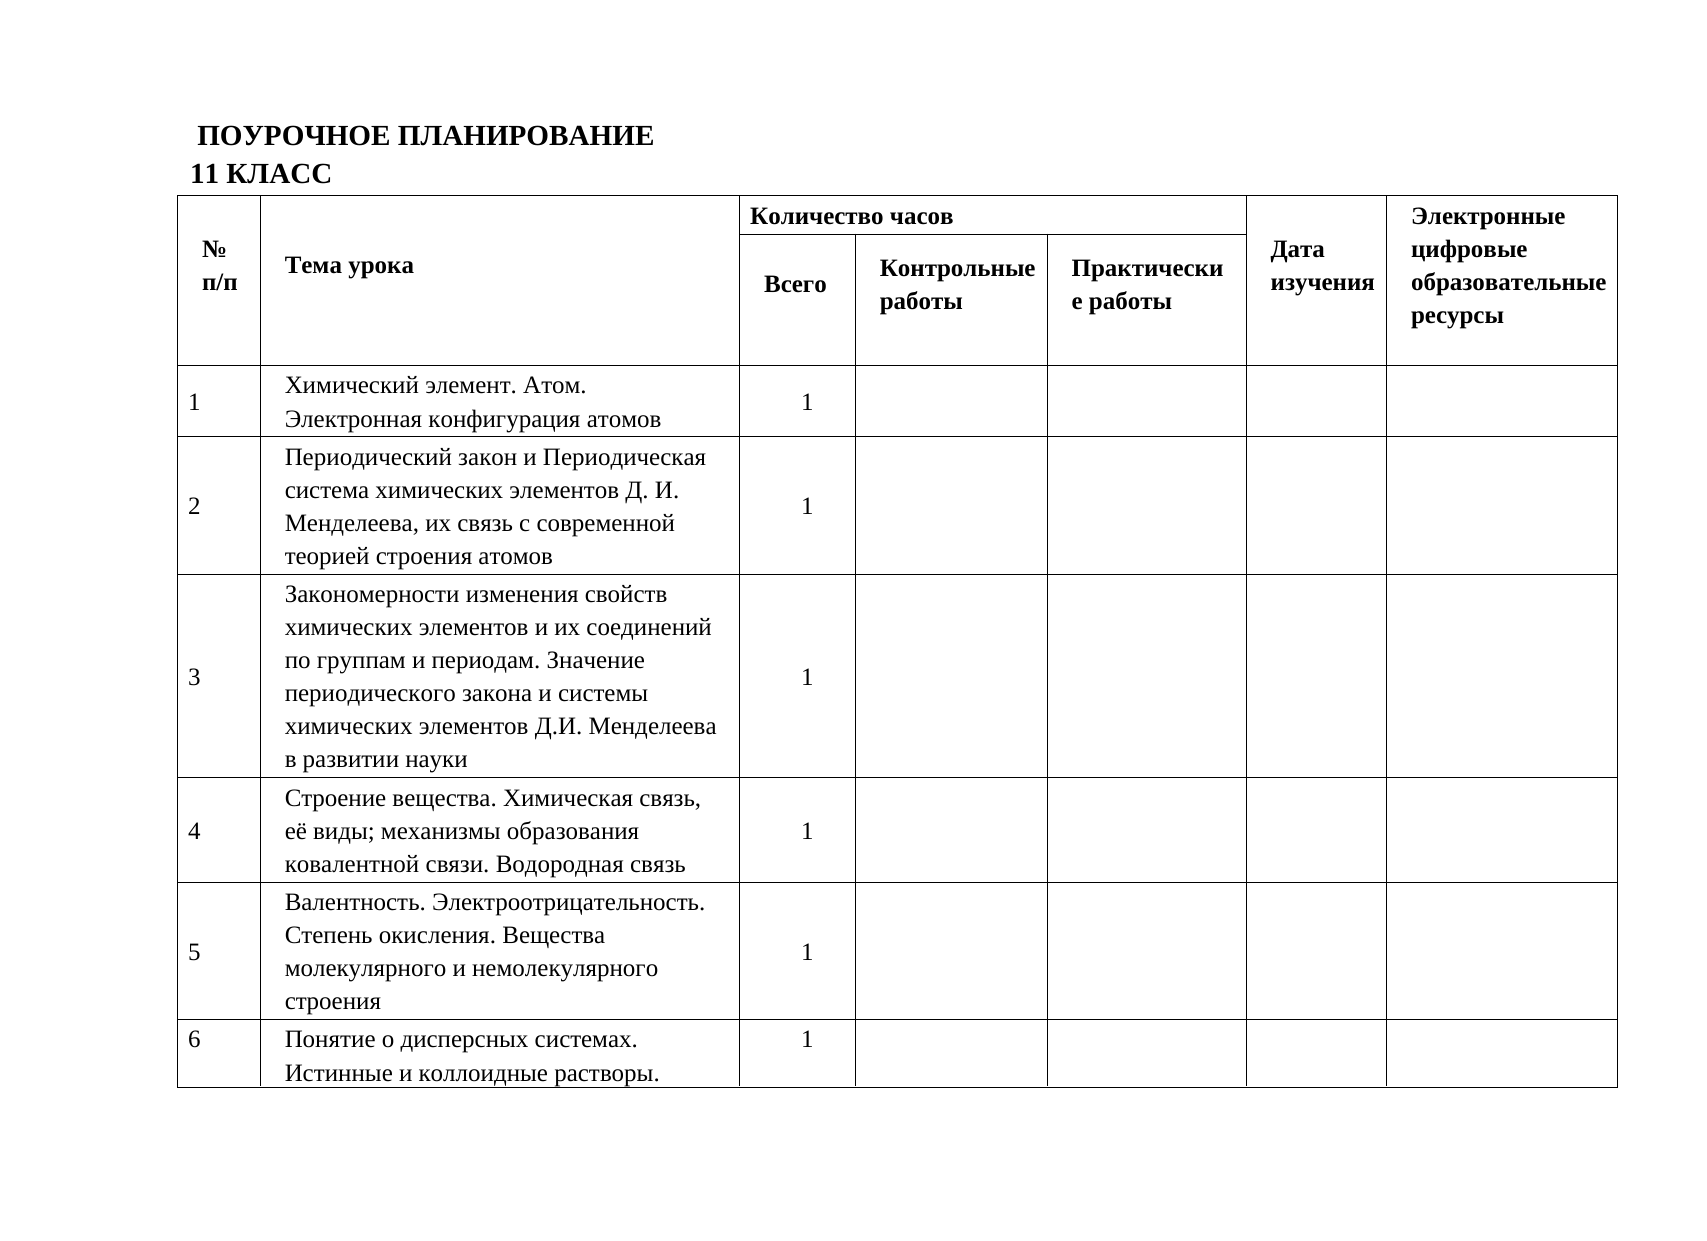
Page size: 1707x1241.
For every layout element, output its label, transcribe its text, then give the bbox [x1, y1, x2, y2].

table_cell Периодический закон и Периодическая система химических элементов Д. И. Менделеева, их связь с современной теорией строения атомов [261, 437, 739, 574]
table_header № п/п [178, 196, 260, 365]
table_cell [1048, 778, 1246, 881]
table_cell [1048, 575, 1246, 777]
table_cell [856, 575, 1047, 777]
table_cell Практические работы [1048, 235, 1246, 365]
table_cell Валентность. Электроотрицательность. Степень окисления. Вещества молекулярного и немолекулярного строения [261, 883, 739, 1019]
table_cell 1 [740, 437, 855, 574]
table_cell 1 [740, 883, 855, 1019]
table_cell 1 [740, 1020, 855, 1086]
table_cell Химический элемент. Атом. Электронная конфигурация атомов [261, 366, 739, 436]
table_cell [1247, 778, 1386, 881]
table_cell 1 [740, 366, 855, 436]
table_cell [1387, 883, 1617, 1019]
table_cell 3 [178, 575, 260, 777]
table_cell [1387, 437, 1617, 574]
table_cell [1247, 437, 1386, 574]
table_cell [856, 1020, 1047, 1086]
table_header Тема урока [261, 196, 739, 365]
table_cell [1048, 1020, 1246, 1086]
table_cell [261, 1020, 739, 1086]
table_cell [1387, 366, 1617, 436]
table_cell [1387, 575, 1617, 777]
table_cell [856, 366, 1047, 436]
table_cell [1387, 778, 1617, 881]
table_cell [1247, 575, 1386, 777]
table_cell [1387, 1020, 1617, 1086]
table_cell Закономерности изменения свойств химических элементов и их соединений по группам и периодам. Значение периодического закона и системы химических элементов Д.И. Менделеева в развитии науки [261, 575, 739, 777]
table_cell [856, 437, 1047, 574]
table_cell 1 [178, 366, 260, 436]
table_cell 6 [178, 1020, 260, 1086]
table_header Электронные цифровые образовательные ресурсы [1387, 196, 1617, 365]
text 11 КЛАСС [190, 157, 1618, 190]
table_cell [1247, 366, 1386, 436]
table_header Дата изучения [1247, 196, 1386, 365]
table_cell 2 [178, 437, 260, 574]
table_cell 5 [178, 883, 260, 1019]
table_cell Контрольные работы [856, 235, 1047, 365]
text ПОУРОЧНОЕ ПЛАНИРОВАНИЕ [190, 118, 1618, 152]
table_cell [856, 778, 1047, 881]
table_cell [1048, 366, 1246, 436]
table_cell [1048, 437, 1246, 574]
table_cell 1 [740, 778, 855, 881]
table_cell [1048, 883, 1246, 1019]
table_cell 4 [178, 778, 260, 881]
table_cell [856, 883, 1047, 1019]
table_cell Всего [740, 235, 855, 365]
table_cell Строение вещества. Химическая связь, её виды; механизмы образования ковалентной связи. Водородная связь [261, 778, 739, 881]
table_cell [1247, 1020, 1386, 1086]
table_cell 1 [740, 575, 855, 777]
table_cell [1247, 883, 1386, 1019]
table_header Количество часов [740, 196, 1246, 233]
